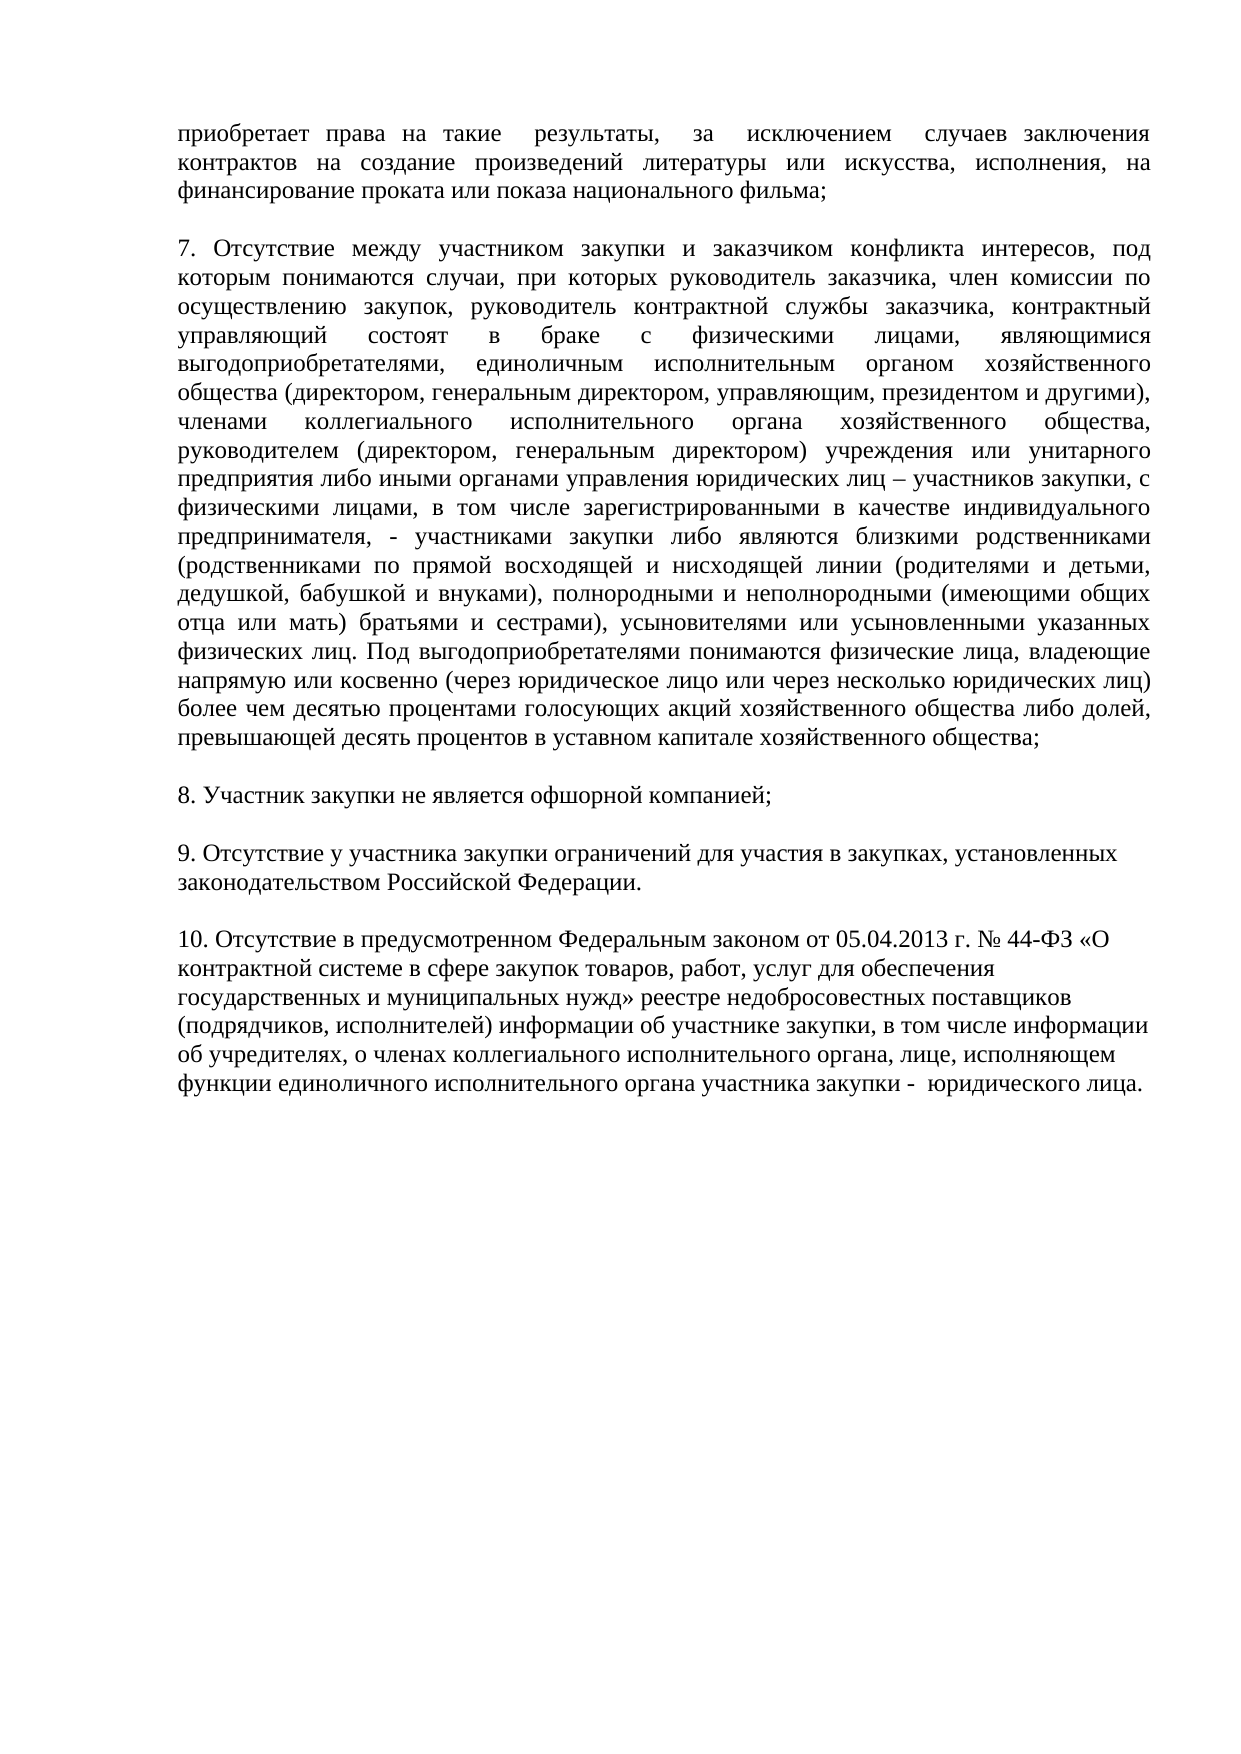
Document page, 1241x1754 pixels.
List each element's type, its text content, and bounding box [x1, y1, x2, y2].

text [177, 118, 1152, 204]
text 8. Участник закупки не является офшорной компанией; [177, 780, 1152, 809]
text 10. Отсутствие в предусмотренном Федеральным законом от 05.04.2013 г. № 44-ФЗ «О контрактной системе в сфере закупок товаров, работ, услуг для обеспечения государственных и муниципальных нужд» реестре недобросовестных поставщиков (подрядчиков, исполнителей) информации об участнике закупки, в том числе информации об учредителях, о членах коллегиального исполнительного органа, лице, исполняющем функции единоличного исполнительного органа участника закупки - юридического лица. [177, 924, 1152, 1097]
text 9. Отсутствие у участника закупки ограничений для участия в закупках, установленных законодательством Российской Федерации. [177, 838, 1152, 896]
text 7. Отсутствие между участником закупки и заказчиком конфликта интересов, под которым понимаются случаи, при которых руководитель заказчика, член комиссии по осуществлению закупок, руководитель контрактной службы заказчика, контрактный управляющий состоят в браке с физическими лицами, являющимися выгодоприобретателями, единоличным исполнительным органом хозяйственного общества (директором, генеральным директором, управляющим, президентом и другими), членами коллегиального исполнительного органа хозяйственного общества, руководителем (директором, генеральным директором) учреждения или унитарного предприятия либо иными органами управления юридических лиц – участников закупки, с физическими лицами, в том числе зарегистрированными в качестве индивидуального предпринимателя, - участниками закупки либо являются близкими родственниками (родственниками по прямой восходящей и нисходящей линии (родителями и детьми, дедушкой, бабушкой и внуками), полнородными и неполнородными (имеющими общих отца или мать) братьями и сестрами), усыновителями или усыновленными указанных физических лиц. Под выгодоприобретателями понимаются физические лица, владеющие напрямую или косвенно (через юридическое лицо или через несколько юридических лиц) более чем десятью процентами голосующих акций хозяйственного общества либо долей, превышающей десять процентов в уставном капитале хозяйственного общества; [177, 233, 1152, 751]
